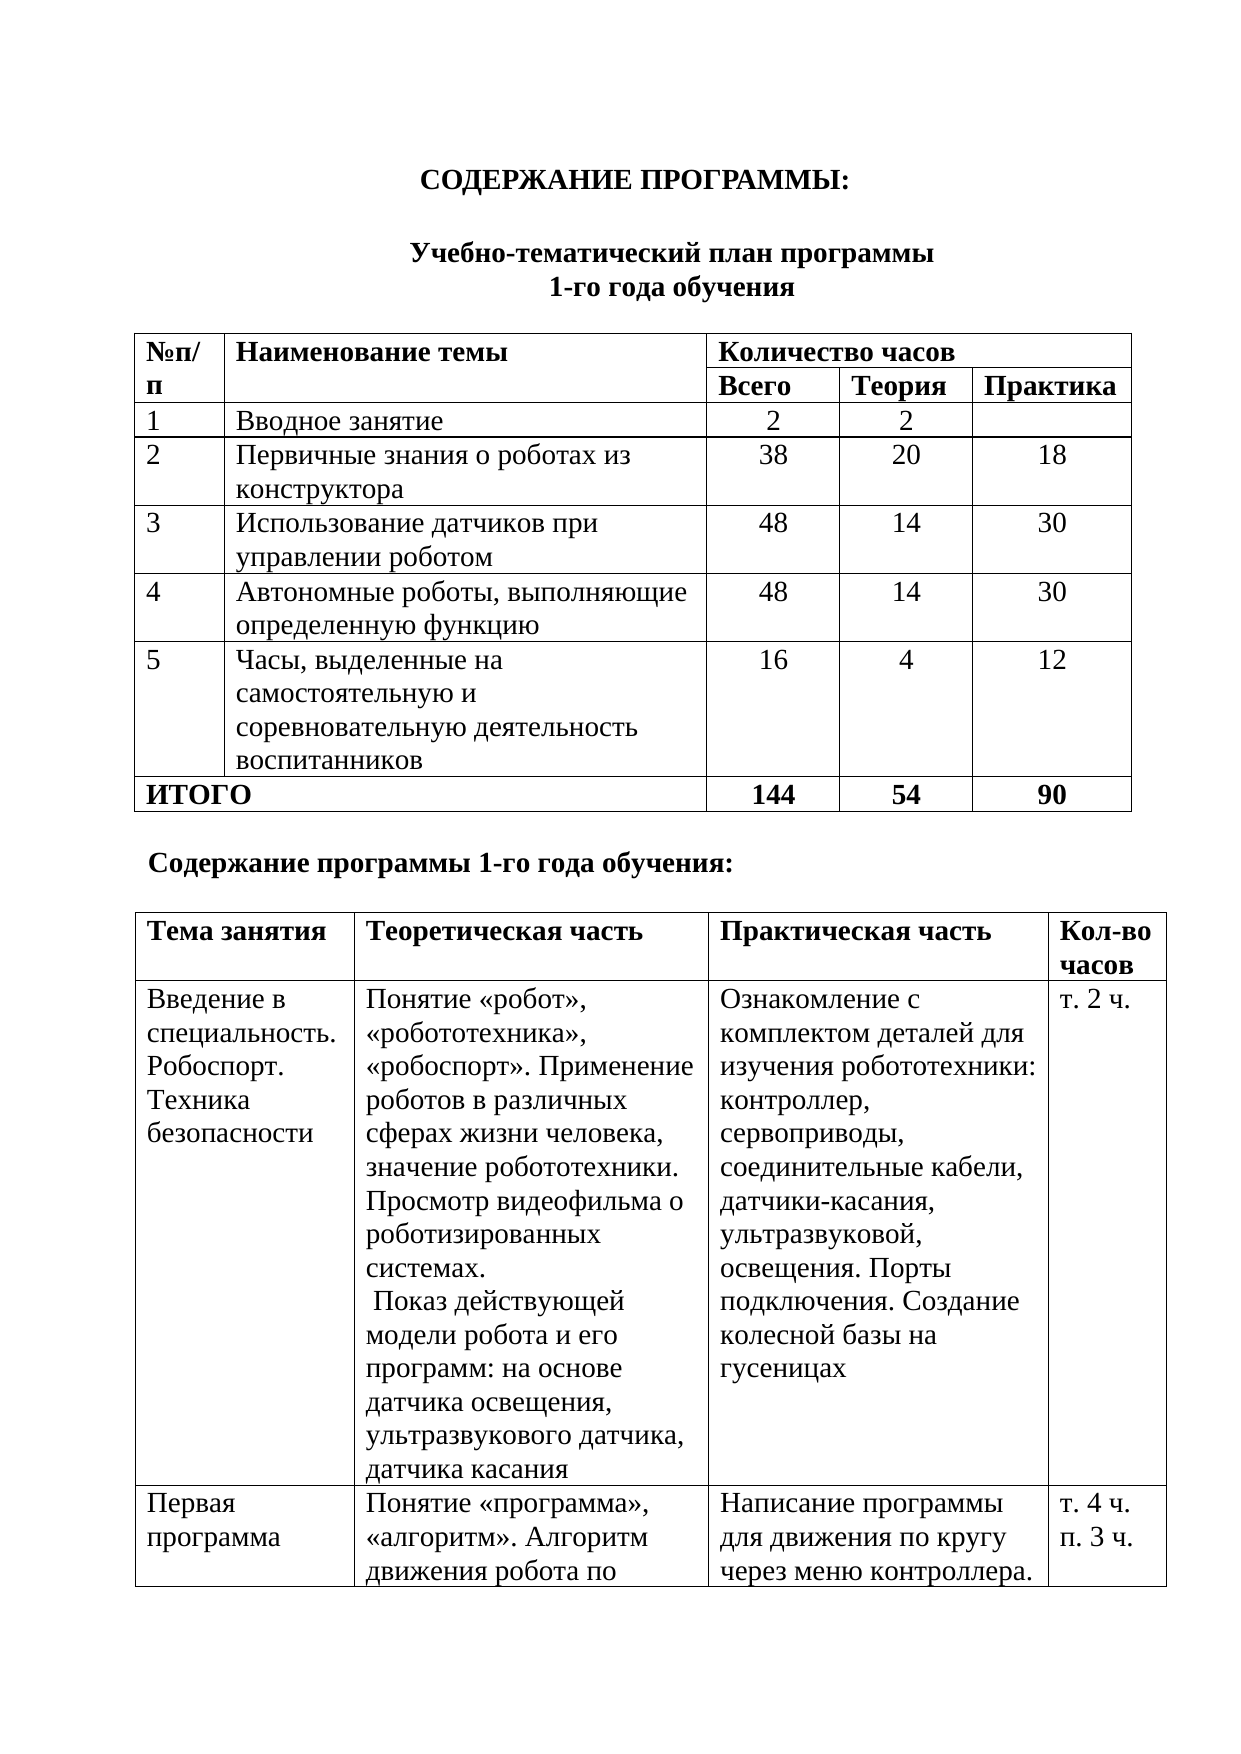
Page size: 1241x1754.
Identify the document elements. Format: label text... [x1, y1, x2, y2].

table_cell т. 4 ч. п. 3 ч. [1049, 1486, 1166, 1586]
table_cell 16 [707, 642, 839, 776]
table_cell Первичные знания о роботах из конструктора [225, 438, 706, 504]
table_cell Теория [840, 368, 972, 402]
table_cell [355, 1486, 708, 1586]
text 1-го года обучения [148, 269, 1122, 302]
subtitle СОДЕРЖАНИЕ ПРОГРАММЫ: [148, 162, 1122, 196]
table_cell 1 [135, 403, 224, 436]
table_cell [973, 403, 1131, 436]
table_cell 18 [973, 438, 1131, 504]
table_cell Использование датчиков при управлении роботом [225, 506, 706, 573]
table_cell 5 [135, 642, 224, 776]
text Содержание программы 1-го года обучения: [148, 845, 1122, 879]
table_cell 90 [973, 777, 1131, 811]
table_cell 2 [707, 403, 839, 436]
table_cell Вводное занятие [225, 403, 706, 436]
table_cell 14 [840, 506, 972, 573]
table_cell ИТОГО [135, 777, 706, 811]
table_cell Всего [707, 368, 839, 402]
table_cell 30 [973, 506, 1131, 573]
table_cell Введение в специальность. Робоспорт. Техника безопасности [136, 981, 354, 1484]
table_cell 30 [973, 574, 1131, 641]
table_header Кол-во часов [1049, 913, 1166, 980]
table_cell 4 [135, 574, 224, 641]
table_cell Первая программа [136, 1486, 354, 1586]
table_cell т. 2 ч. [1049, 981, 1166, 1484]
table_cell 20 [840, 438, 972, 504]
table_cell 38 [707, 438, 839, 504]
table_cell Автономные роботы, выполняющие определенную функцию [225, 574, 706, 641]
table_cell 12 [973, 642, 1131, 776]
table_cell Практика [973, 368, 1131, 402]
table_cell 14 [840, 574, 972, 641]
table_cell Часы, выделенные на самостоятельную и соревновательную деятельность воспитанников [225, 642, 706, 776]
table_header Практическая часть [709, 913, 1048, 980]
table_cell Ознакомление с комплектом деталей для изучения робототехники: контроллер, сервоприводы, соединительные кабели, датчики-касания, ультразвуковой, освещения. Порты подключения. Создание колесной базы на гусеницах [709, 981, 1048, 1484]
table_cell 48 [707, 506, 839, 573]
table_cell 2 [135, 438, 224, 504]
table_cell 48 [707, 574, 839, 641]
table_cell 3 [135, 506, 224, 573]
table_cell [709, 1486, 1048, 1586]
table_cell 4 [840, 642, 972, 776]
table_cell 144 [707, 777, 839, 811]
table_header Наименование темы [225, 334, 706, 402]
table_cell 2 [840, 403, 972, 436]
table_cell 54 [840, 777, 972, 811]
table_cell Понятие «робот», «робототехника», «робоспорт». Применение роботов в различных сферах жизни человека, значение робототехники. Просмотр видеофильма о роботизированных системах. Показ действующей модели робота и его программ: на основе датчика освещения, ультразвукового датчика, датчика касания [355, 981, 708, 1484]
table_header Тема занятия [136, 913, 354, 980]
table_header №п/п [135, 334, 224, 402]
table_header Теоретическая часть [355, 913, 708, 980]
text Учебно-тематический план программы [148, 235, 1122, 269]
table_header Количество часов [707, 334, 1131, 367]
